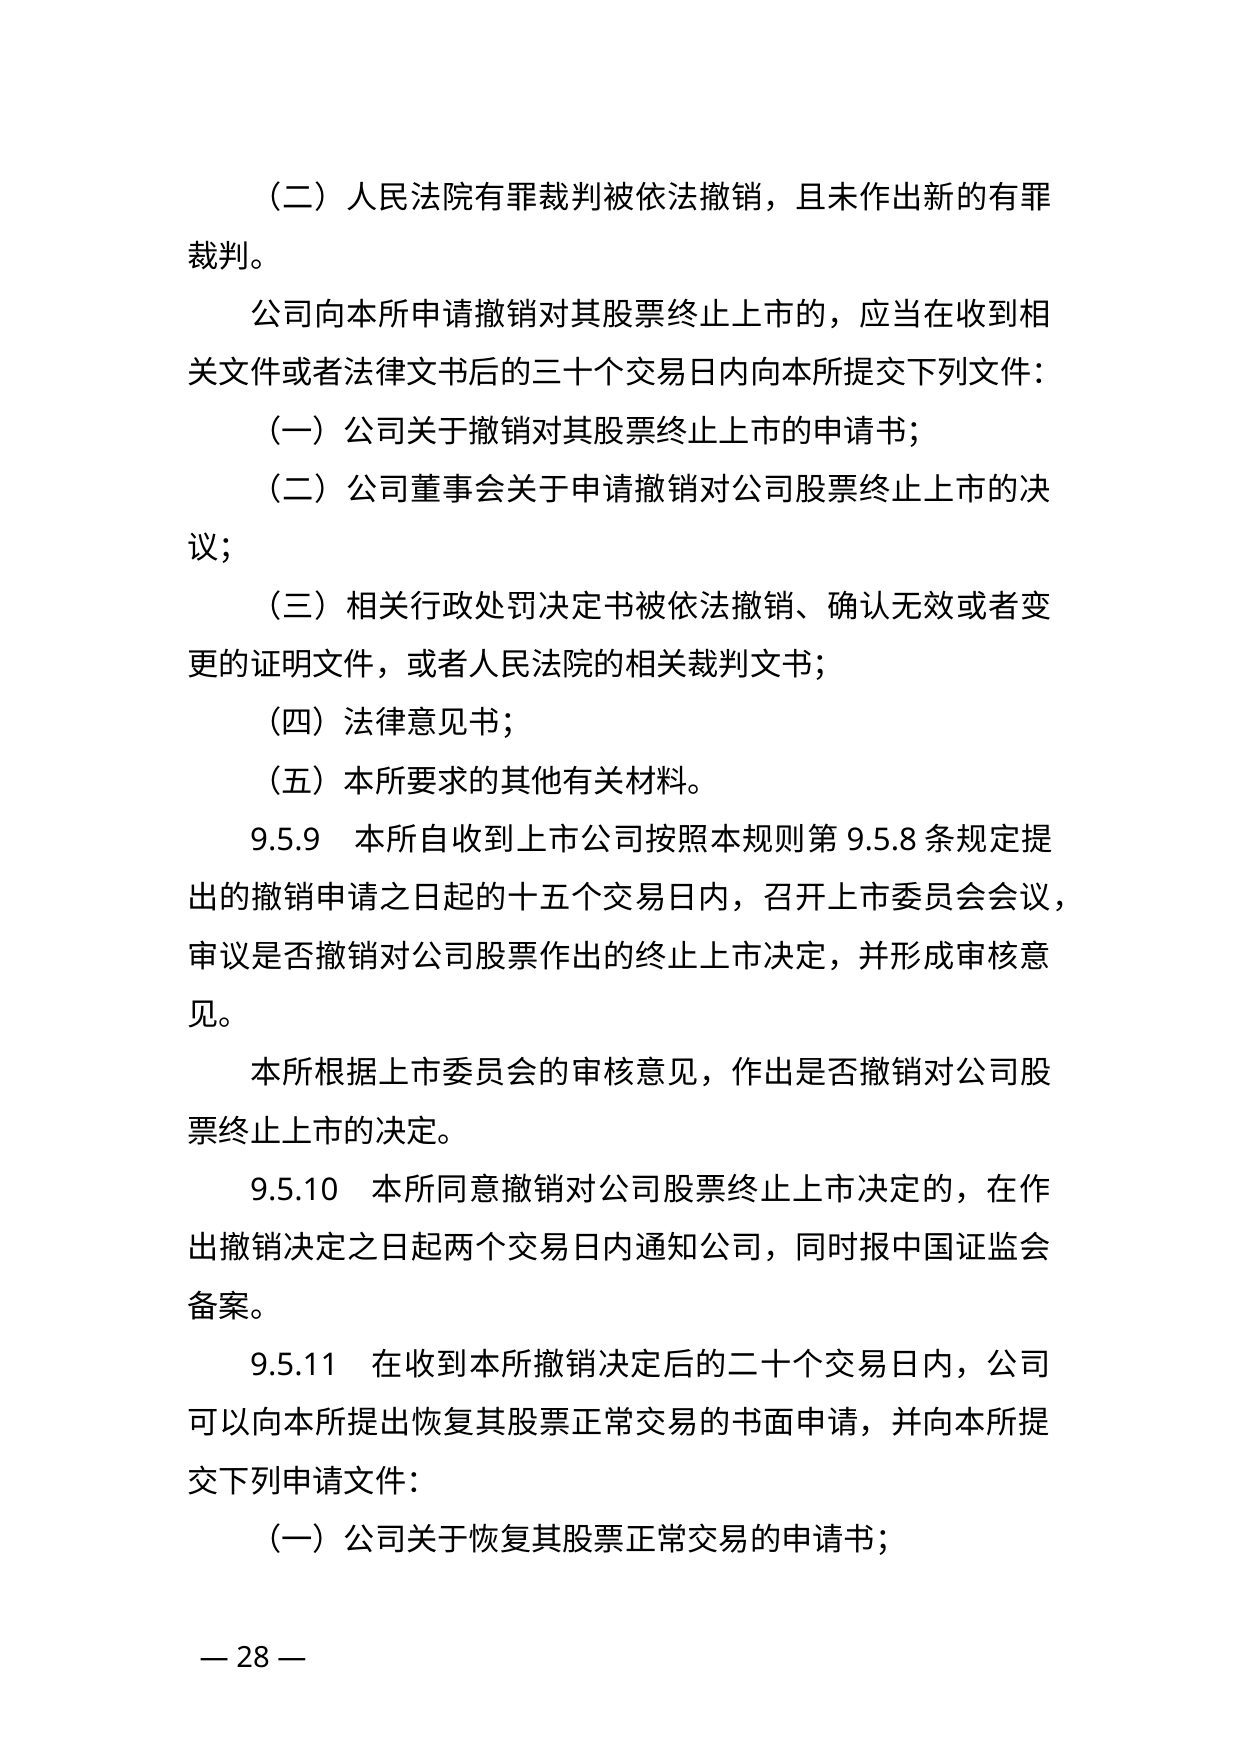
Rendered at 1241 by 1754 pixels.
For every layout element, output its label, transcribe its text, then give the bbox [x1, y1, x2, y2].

text （一）公司关于恢复其股票正常交易的申请书； [187, 1504, 1053, 1562]
text 公司向本所申请撤销对其股票终止上市的，应当在收到相关文件或者法律文书后的三十个交易日内向本所提交下列文件： [187, 279, 1053, 395]
text 9.5.10 本所同意撤销对公司股票终止上市决定的，在作出撤销决定之日起两个交易日内通知公司，同时报中国证监会备案。 [187, 1154, 1053, 1329]
text （二）人民法院有罪裁判被依法撤销，且未作出新的有罪裁判。 [187, 162, 1053, 279]
text （一）公司关于撤销对其股票终止上市的申请书； [187, 395, 1053, 454]
text 9.5.11 在收到本所撤销决定后的二十个交易日内，公司可以向本所提出恢复其股票正常交易的书面申请，并向本所提交下列申请文件： [187, 1329, 1053, 1504]
text （二）公司董事会关于申请撤销对公司股票终止上市的决议； [187, 454, 1053, 570]
text （三）相关行政处罚决定书被依法撤销、确认无效或者变更的证明文件，或者人民法院的相关裁判文书； [187, 570, 1053, 687]
text （五）本所要求的其他有关材料。 [187, 745, 1053, 804]
text 9.5.9 本所自收到上市公司按照本规则第9.5.8条规定提出的撤销申请之日起的十五个交易日内，召开上市委员会会议，审议是否撤销对公司股票作出的终止上市决定，并形成审核意见。 [187, 804, 1053, 1037]
text 本所根据上市委员会的审核意见，作出是否撤销对公司股票终止上市的决定。 [187, 1037, 1053, 1154]
text （四）法律意见书； [187, 687, 1053, 745]
